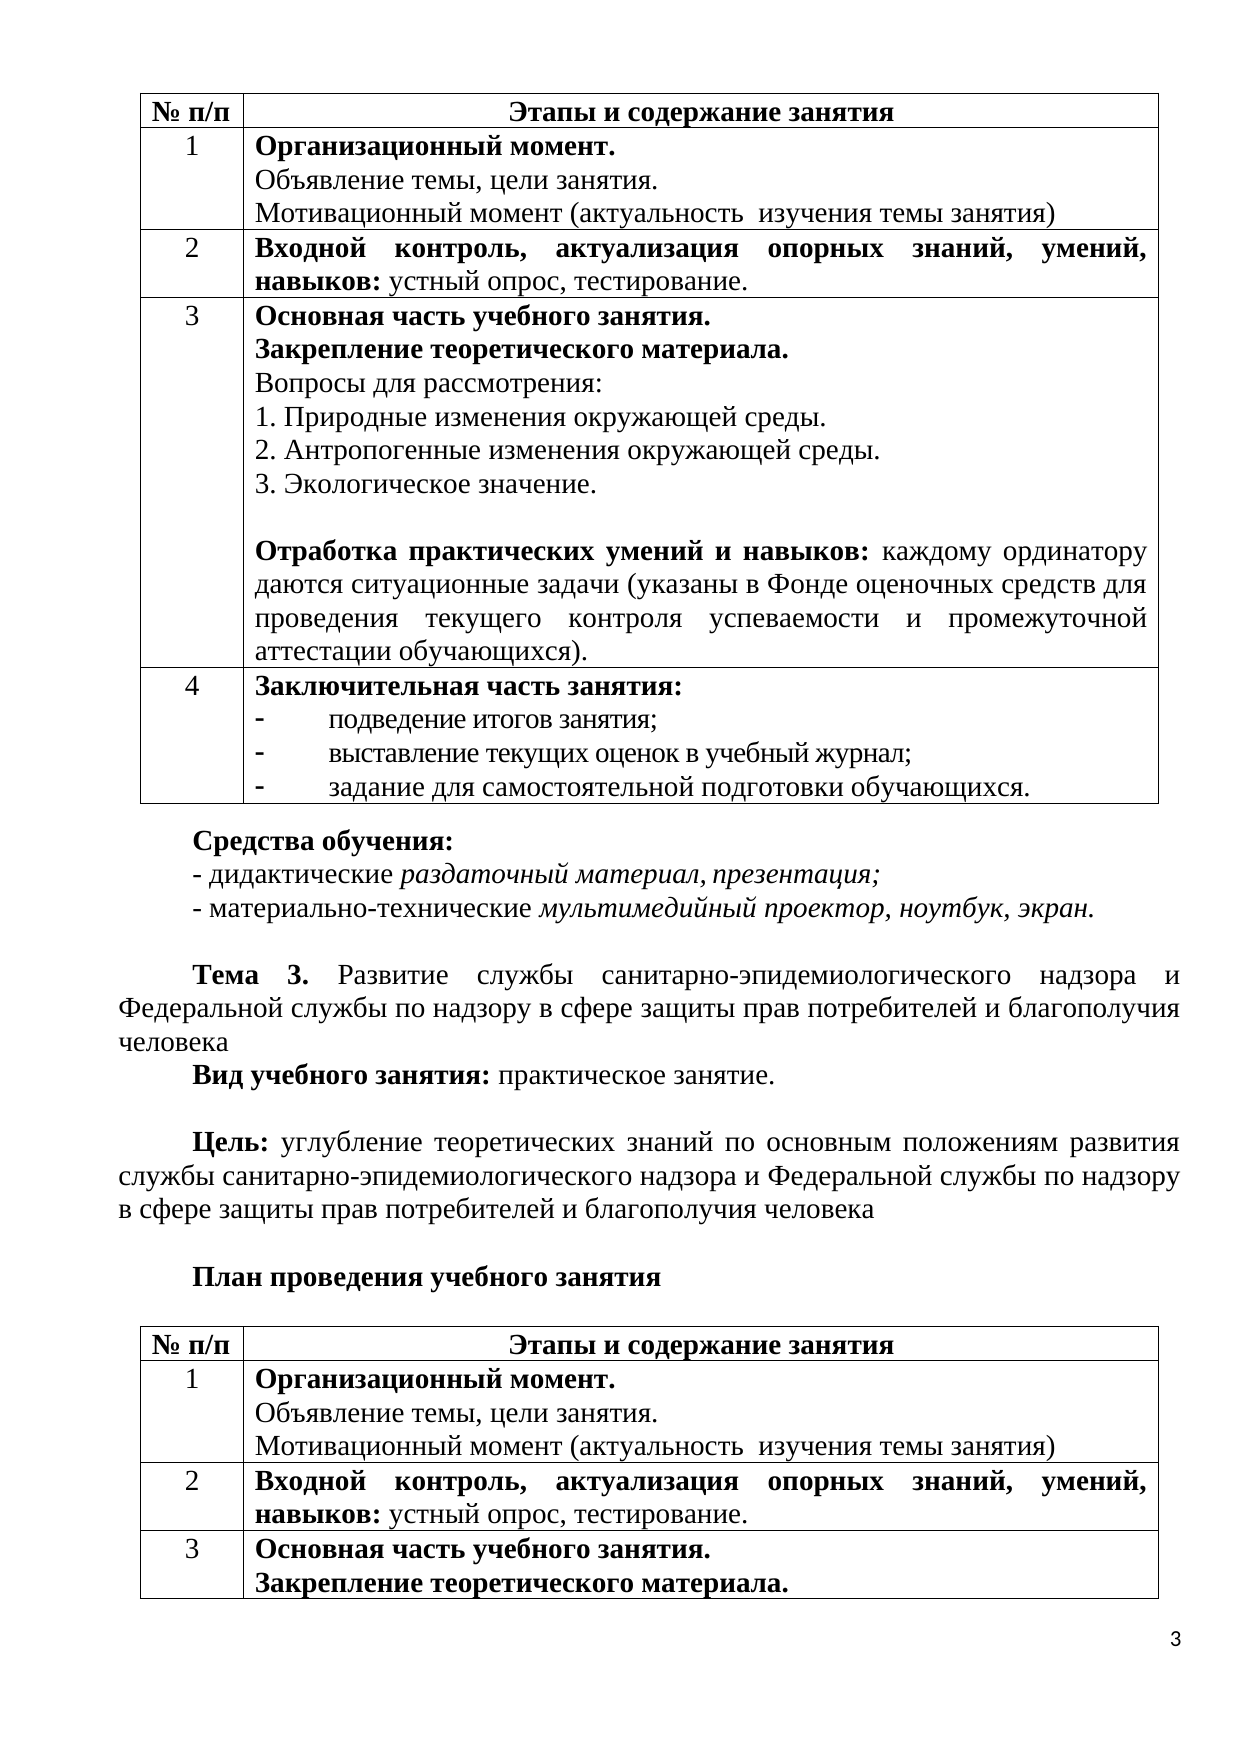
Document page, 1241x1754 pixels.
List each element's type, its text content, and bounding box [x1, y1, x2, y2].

table_cell 3 [141, 298, 243, 667]
table_header Этапы и содержание занятия [244, 94, 1158, 127]
table_cell Основная часть учебного занятия. Закрепление теоретического материала. Вопросы для рассмотрения: 1. Природные изменения окружающей среды. 2. Антропогенные изменения окружающей среды. 3. Экологическое значение. Отработка практических умений и навыков: каждому ординатору даются ситуационные задачи (указаны в Фонде оценочных средств для проведения текущего контроля успеваемости и промежуточной аттестации обучающихся). [244, 298, 1158, 667]
table_cell Заключительная часть занятия: подведение итогов занятия; выставление текущих оценок в учебный журнал; задание для самостоятельной подготовки обучающихся. [244, 668, 1158, 802]
text - дидактические раздаточный материал, презентация; [118, 856, 1181, 890]
table_cell Организационный момент. Объявление темы, цели занятия. Мотивационный момент (актуальность изучения темы занятия) [244, 1361, 1158, 1462]
text Вид учебного занятия: практическое занятие. [118, 1057, 1181, 1091]
table_cell 1 [141, 1361, 243, 1462]
text Цель: углубление теоретических знаний по основным положениям развития службы санитарно-эпидемиологического надзора и Федеральной службы по надзору в сфере защиты прав потребителей и благополучия человека [118, 1124, 1181, 1225]
table_cell Входной контроль, актуализация опорных знаний, умений, навыков: устный опрос, тестирование. [244, 1463, 1158, 1530]
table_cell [244, 1531, 1158, 1598]
table_cell 4 [141, 668, 243, 802]
table_cell 3 [141, 1531, 243, 1598]
text Тема 3. Развитие службы санитарно-эпидемиологического надзора и Федеральной службы по надзору в сфере защиты прав потребителей и благополучия человека [118, 957, 1181, 1057]
table_cell Входной контроль, актуализация опорных знаний, умений, навыков: устный опрос, тестирование. [244, 230, 1158, 297]
table_cell Организационный момент. Объявление темы, цели занятия. Мотивационный момент (актуальность изучения темы занятия) [244, 128, 1158, 229]
table_header № п/п [141, 94, 243, 127]
table_header Этапы и содержание занятия [244, 1327, 1158, 1360]
table_cell 2 [141, 1463, 243, 1530]
text Средства обучения: [118, 823, 1181, 856]
table_header № п/п [141, 1327, 243, 1360]
table_cell 2 [141, 230, 243, 297]
table_cell 1 [141, 128, 243, 229]
text План проведения учебного занятия [118, 1259, 1181, 1292]
text - материально-технические мультимедийный проектор, ноутбук, экран. [118, 890, 1181, 923]
